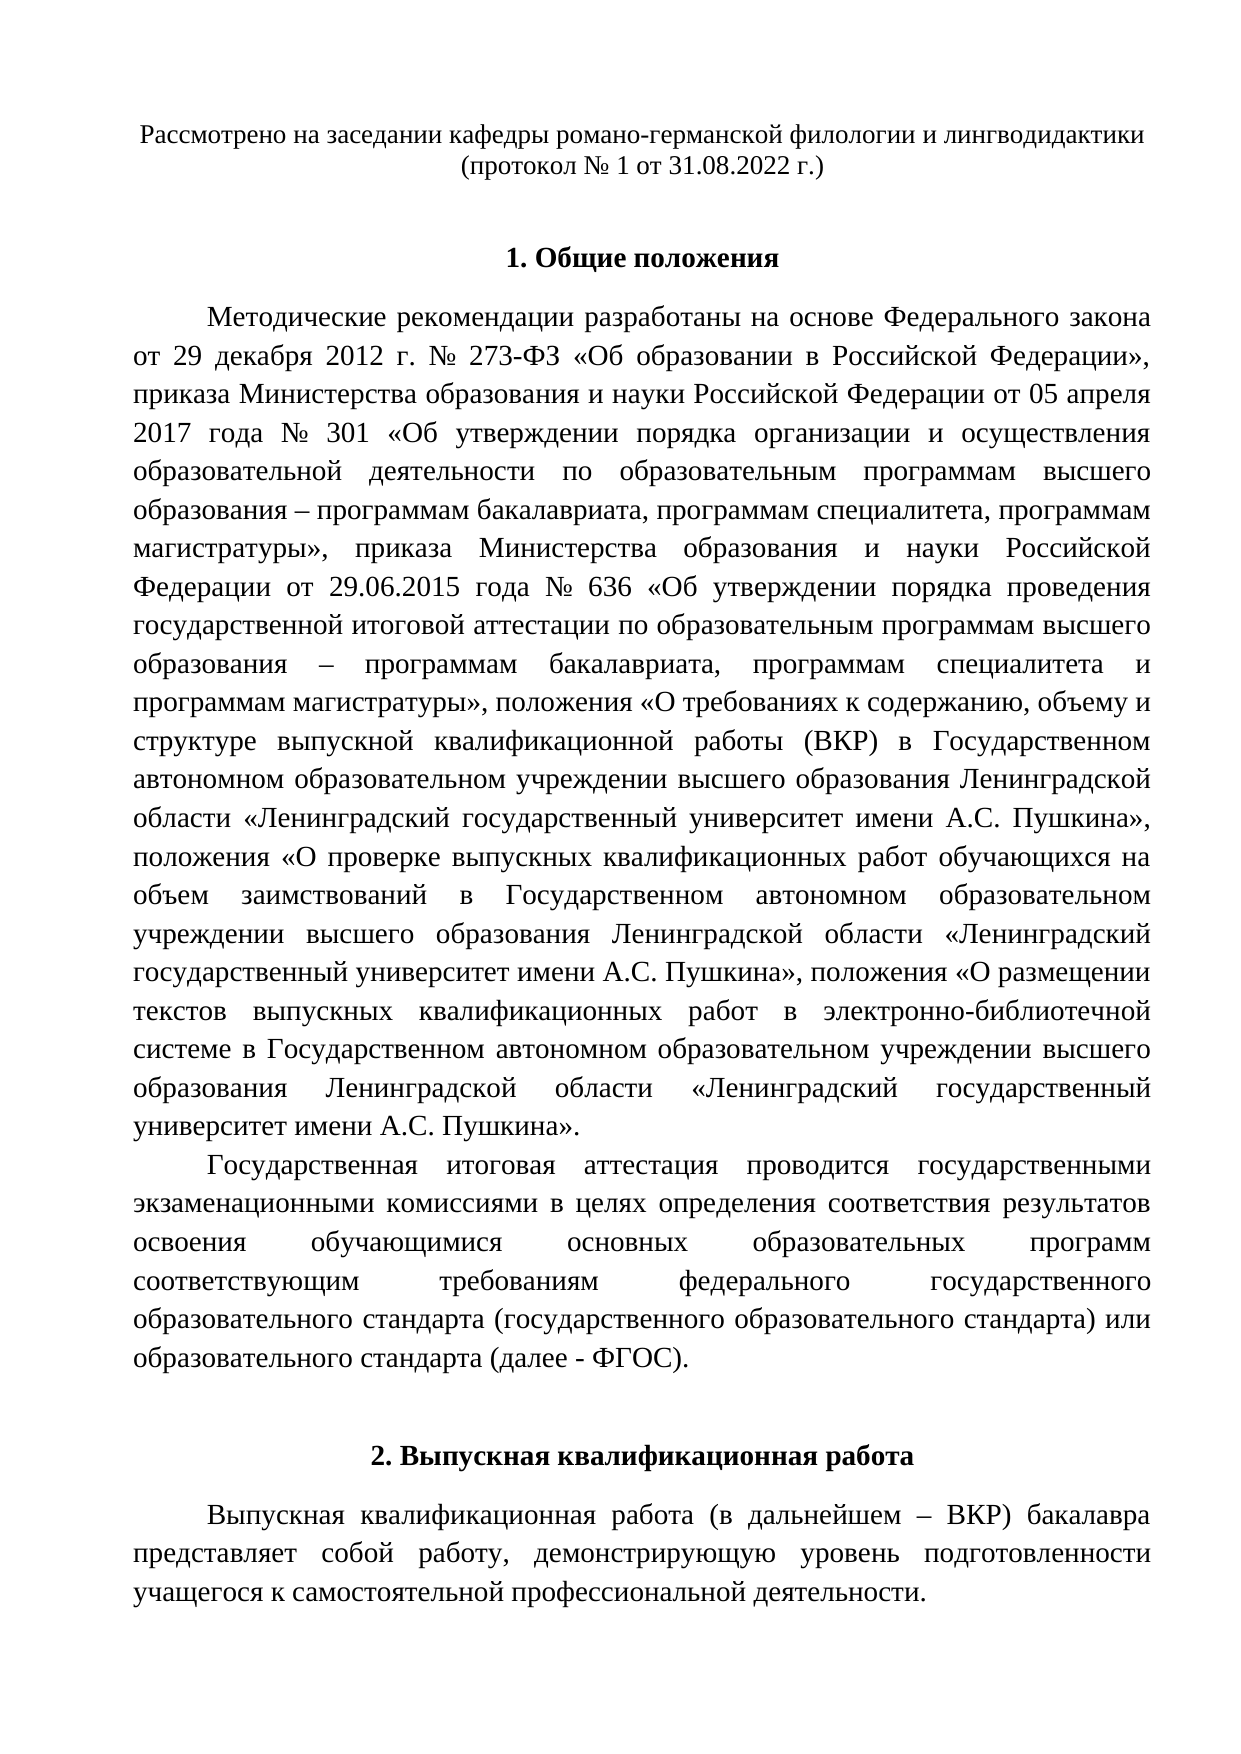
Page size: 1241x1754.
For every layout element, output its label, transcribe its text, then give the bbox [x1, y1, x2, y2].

text 1. Общие положения [133, 240, 1152, 273]
text 2. Выпускная квалификационная работа [133, 1438, 1152, 1471]
text Государственная итоговая аттестация проводится государственными экзаменационными комиссиями в целях определения соответствия результатов освоения обучающимися основных образовательных программ соответствующим требованиям федерального государственного образовательного стандарта (государственного образовательного стандарта) или образовательного стандарта (далее - ФГОС). [133, 1147, 1152, 1373]
text (протокол № 1 от 31.08.2022 г.) [133, 149, 1152, 180]
text Выпускная квалификационная работа (в дальнейшем – ВКР) бакалавра представляет собой работу, демонстрирующую уровень подготовленности учащегося к самостоятельной профессиональной деятельности. [133, 1497, 1152, 1608]
text Рассмотрено на заседании кафедры романо-германской филологии и лингводидактики [133, 118, 1152, 149]
text Методические рекомендации разработаны на основе Федерального закона от 29 декабря 2012 г. № 273-ФЗ «Об образовании в Российской Федерации», приказа Министерства образования и науки Российской Федерации от 05 апреля 2017 года № 301 «Об утверждении порядка организации и осуществления образовательной деятельности по образовательным программам высшего образования – программам бакалавриата, программам специалитета, программам магистратуры», приказа Министерства образования и науки Российской Федерации от 29.06.2015 года № 636 «Об утверждении порядка проведения государственной итоговой аттестации по образовательным программам высшего образования – программам бакалавриата, программам специалитета и программам магистратуры», положения «О требованиях к содержанию, объему и структуре выпускной квалификационной работы (ВКР) в Государственном автономном образовательном учреждении высшего образования Ленинградской области «Ленинградский государственный университет имени А.С. Пушкина», положения «О проверке выпускных квалификационных работ обучающихся на объем заимствований в Государственном автономном образовательном учреждении высшего образования Ленинградской области «Ленинградский государственный университет имени А.С. Пушкина», положения «О размещении текстов выпускных квалификационных работ в электронно-библиотечной системе в Государственном автономном образовательном учреждении высшего образования Ленинградской области «Ленинградский государственный университет имени А.С. Пушкина». [133, 299, 1152, 1142]
